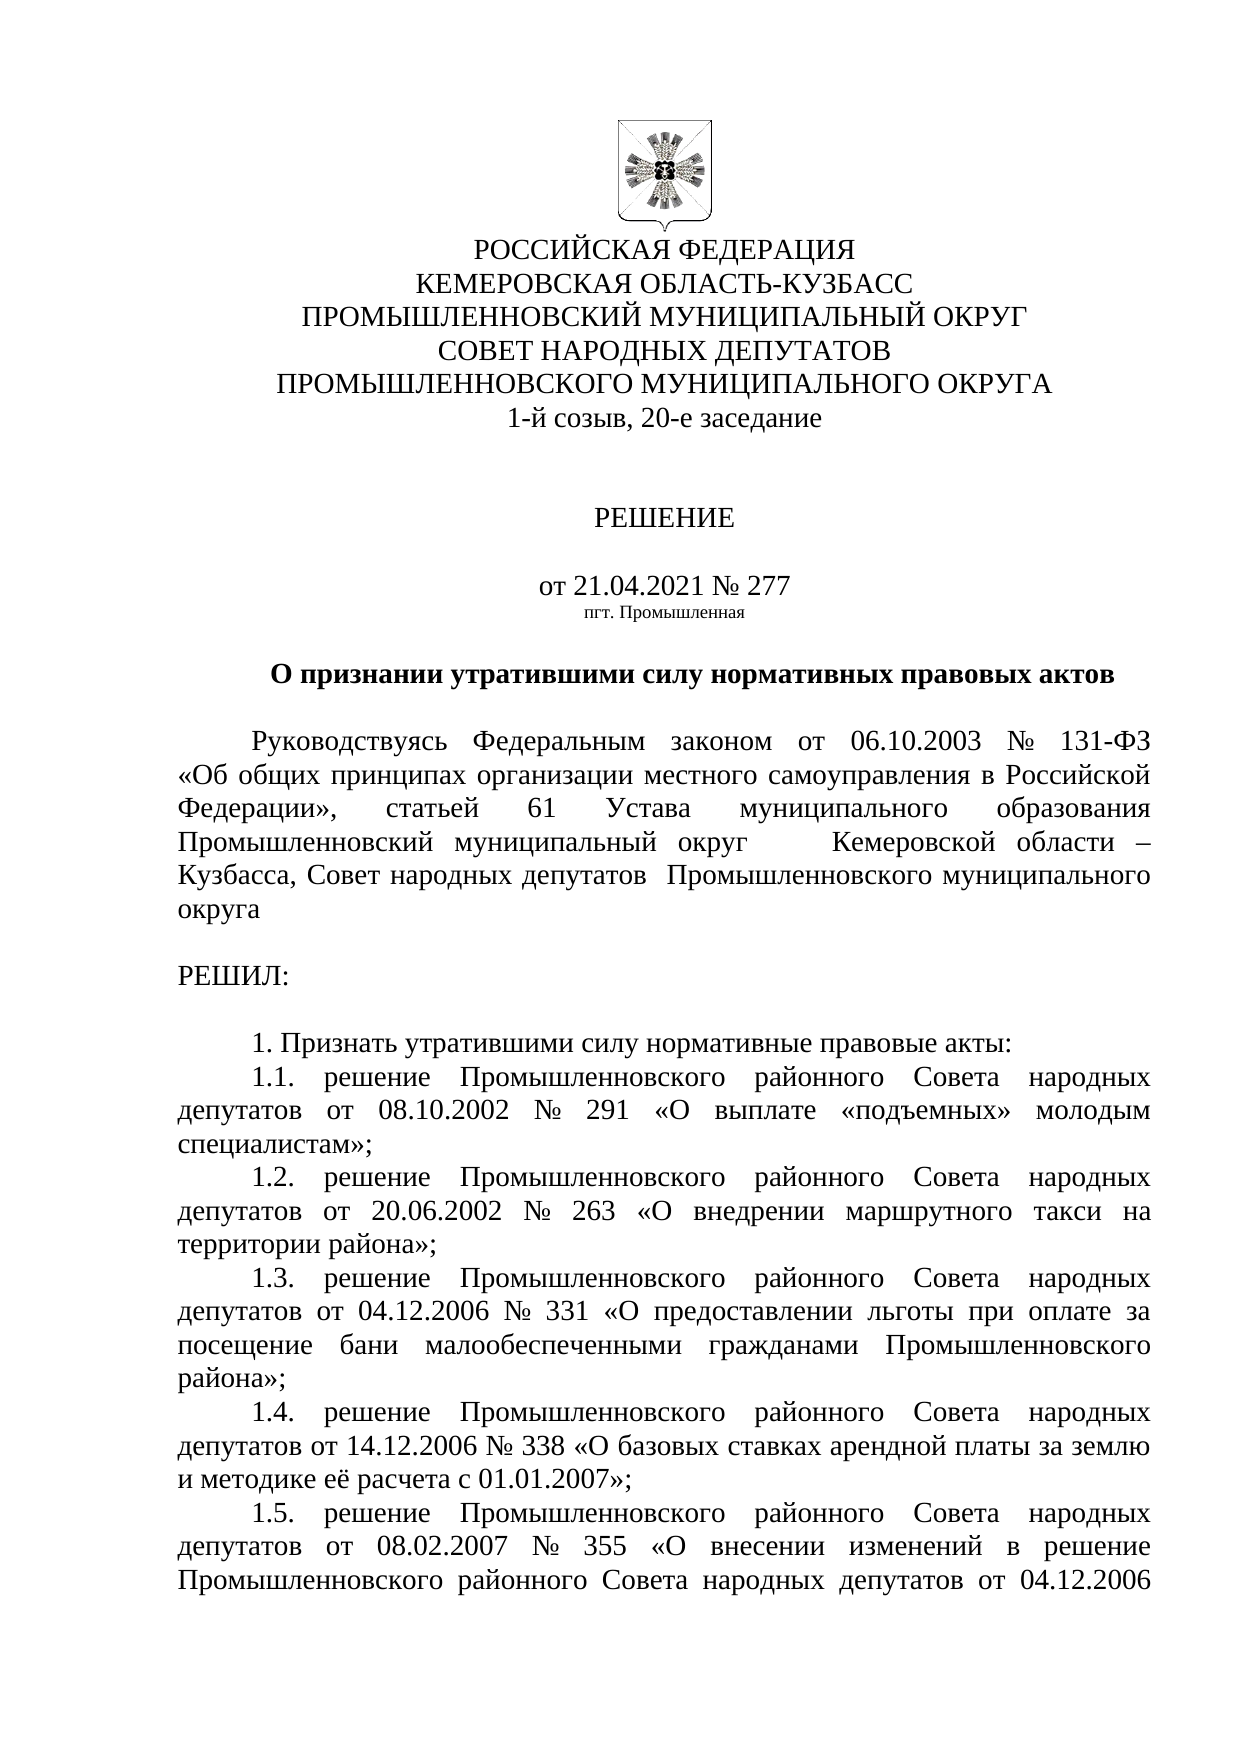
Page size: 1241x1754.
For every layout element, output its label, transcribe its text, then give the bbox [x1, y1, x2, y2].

text 1.2. решение Промышленновского районного Совета народных депутатов от 20.06.2002 № 263 «О внедрении маршрутного такси на территории района»; [177, 1159, 1152, 1260]
text РЕШИЛ: [177, 958, 1152, 992]
text 1-й созыв, 20-е заседание [177, 400, 1152, 433]
text 1.1. решение Промышленновского районного Совета народных депутатов от 08.10.2002 № 291 «О выплате «подъемных» молодым специалистам»; [177, 1059, 1152, 1159]
text СОВЕТ НАРОДНЫХ ДЕПУТАТОВ [177, 333, 1152, 366]
text ПРОМЫШЛЕННОВСКОГО МУНИЦИПАЛЬНОГО ОКРУГА [177, 366, 1152, 400]
text пгт. Промышленная [177, 601, 1152, 623]
text 1. Признать утратившими силу нормативные правовые акты: [177, 1025, 1152, 1059]
subtitle РЕШЕНИЕ [177, 501, 1152, 534]
title Руководствуясь Федеральным законом от 06.10.2003 № 131-ФЗ «Об общих принципах организации местного самоуправления в Российской Федерации», статьей 61 Устава муниципального образования Промышленновский муниципальный округ Кемеровской области – Кузбасса, Совет народных депутатов Промышленновского муниципального округа [177, 723, 1152, 924]
text от 21.04.2021 № 277 [177, 568, 1152, 601]
text РОССИЙСКАЯ ФЕДЕРАЦИЯ [177, 232, 1152, 266]
text 1.4. решение Промышленновского районного Совета народных депутатов от 14.12.2006 № 338 «О базовых ставках арендной платы за землю и методике её расчета с 01.01.2007»; [177, 1394, 1152, 1495]
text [177, 1495, 1152, 1595]
text КЕМЕРОВСКАЯ ОБЛАСТЬ-КУЗБАСС [177, 266, 1152, 299]
text О признании утратившими силу нормативных правовых актов [177, 656, 1152, 690]
text ПРОМЫШЛЕННОВСКИЙ МУНИЦИПАЛЬНЫЙ ОКРУГ [177, 299, 1152, 333]
text 1.3. решение Промышленновского районного Совета народных депутатов от 04.12.2006 № 331 «О предоставлении льготы при оплате за посещение бани малообеспеченными гражданами Промышленновского района»; [177, 1260, 1152, 1394]
